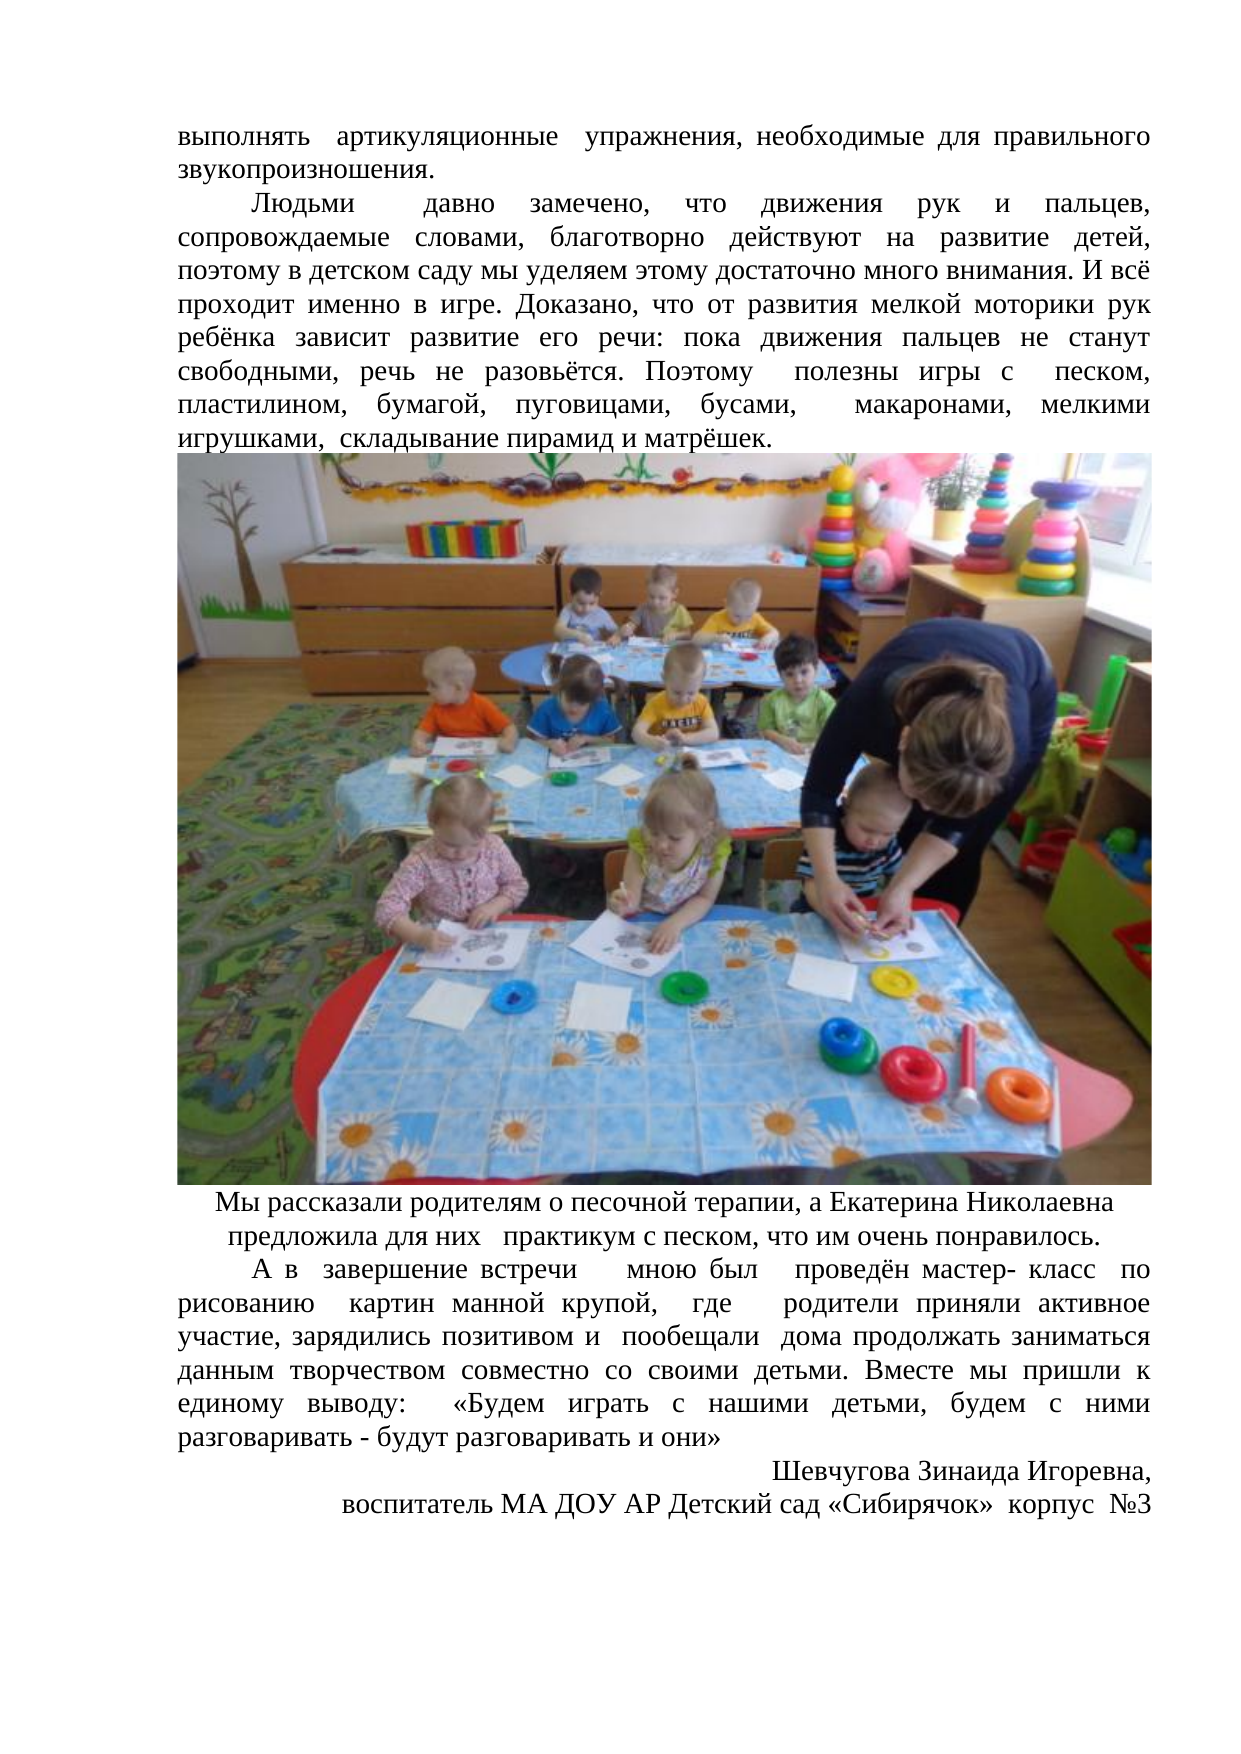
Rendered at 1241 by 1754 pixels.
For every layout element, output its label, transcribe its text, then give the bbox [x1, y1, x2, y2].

text А в завершение встречи мною был проведён мастер- класс по рисованию картин манной крупой, где родители приняли активное участие, зарядились позитивом и пообещали дома продолжать заниматься данным творчеством совместно со своими детьми. Вместе мы пришли к единому выводу: «Будем играть с нашими детьми, будем с ними разговаривать - будут разговаривать и они» [177, 1251, 1152, 1453]
text Людьми давно замечено, что движения рук и пальцев, сопровождаемые словами, благотворно действуют на развитие детей, поэтому в детском саду мы уделяем этому достаточно много внимания. И всё проходит именно в игре. Доказано, что от развития мелкой моторики рук ребёнка зависит развитие его речи: пока движения пальцев не станут свободными, речь не разовьётся. Поэтому полезны игры с песком, пластилином, бумагой, пуговицами, бусами, макаронами, мелкими игрушками, складывание пирамид и матрёшек. [177, 185, 1152, 453]
picture [177, 453, 1152, 1185]
text Шевчугова Зинаида Игоревна, [177, 1453, 1152, 1486]
text Мы рассказали родителям о песочной терапии, а Екатерина Николаевна предложила для них практикум с песком, что им очень понравилось. [177, 1185, 1152, 1251]
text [177, 118, 1152, 185]
text воспитатель МА ДОУ АР Детский сад «Сибирячок» корпус №3 [177, 1486, 1152, 1520]
